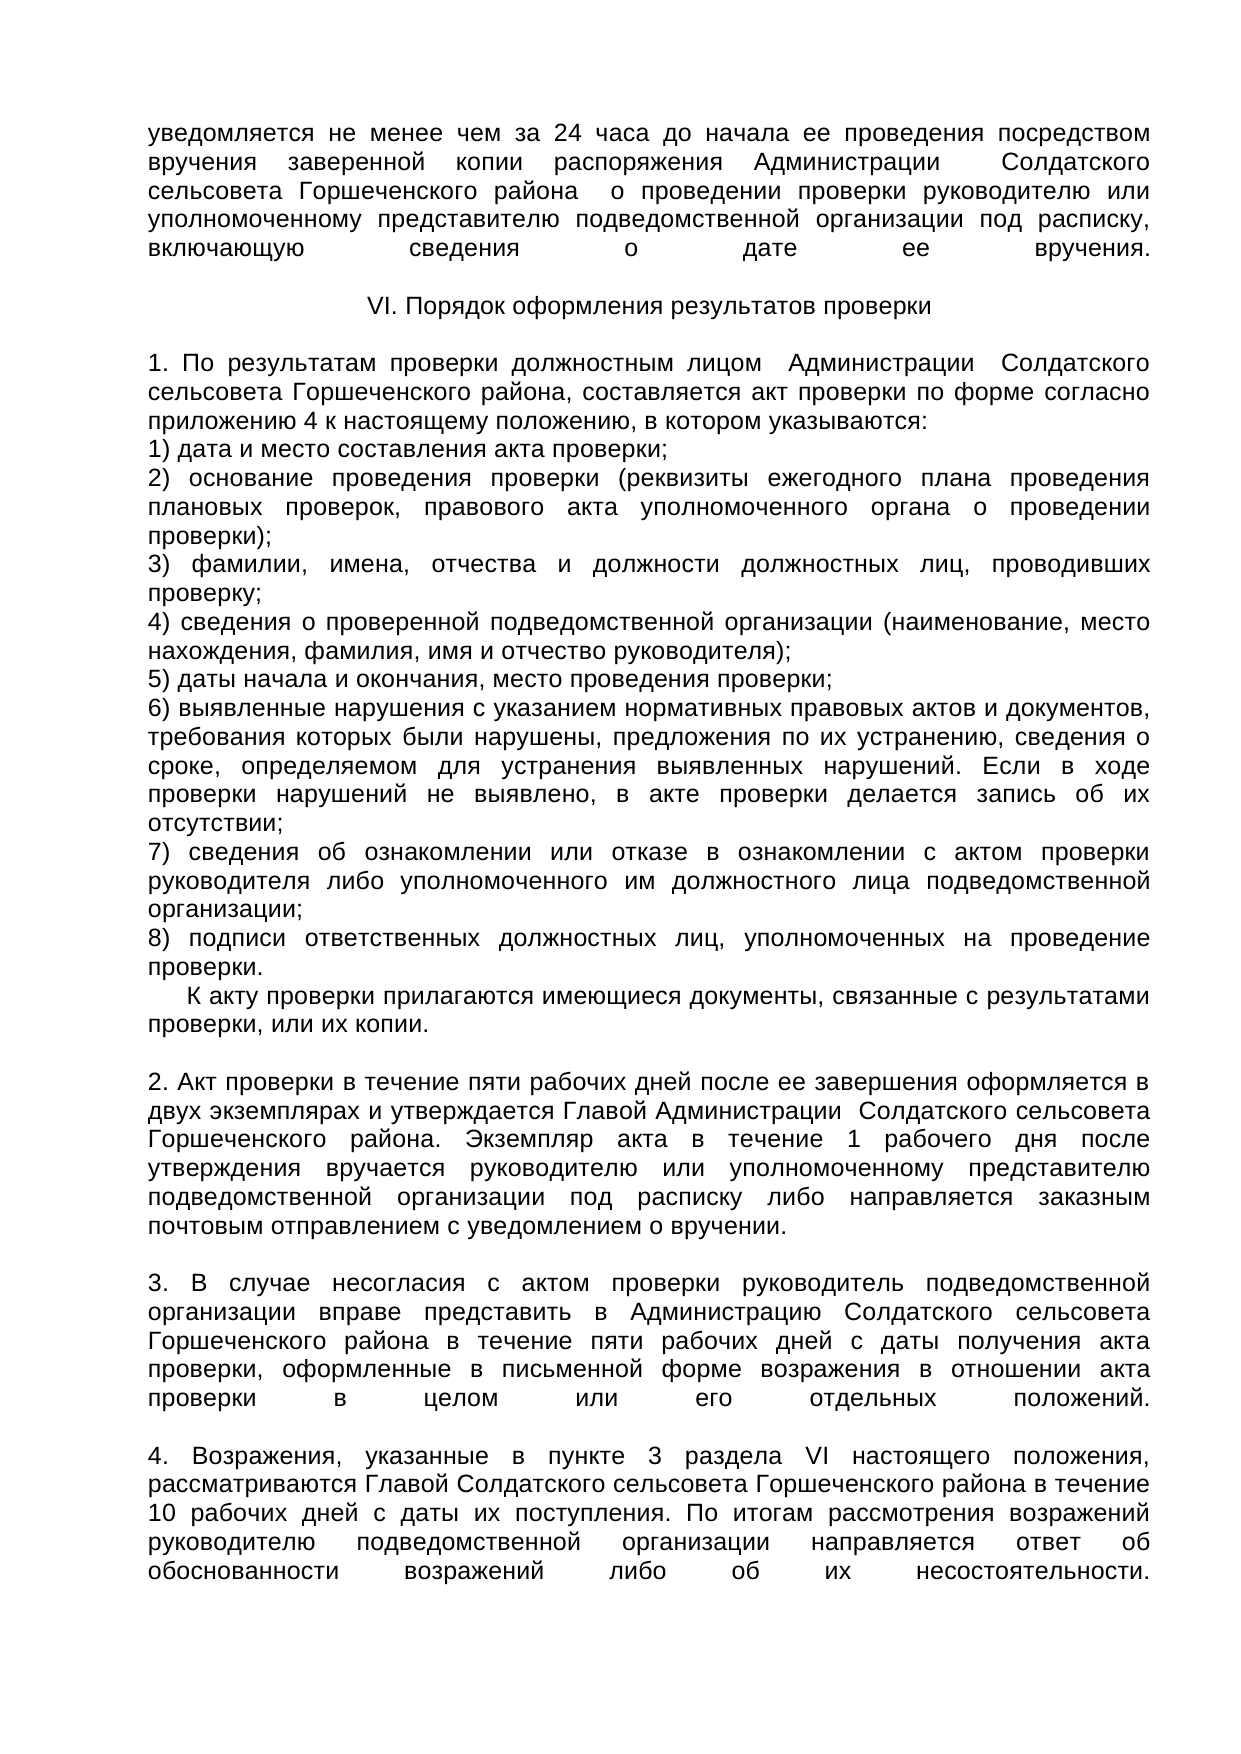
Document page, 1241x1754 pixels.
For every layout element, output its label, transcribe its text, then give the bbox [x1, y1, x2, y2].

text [148, 1239, 1152, 1613]
text 3) фамилии, имена, отчества и должности должностных лиц, проводивших проверку; [148, 549, 1152, 607]
text VI. Порядок оформления результатов проверки [148, 291, 1152, 319]
text 8) подписи ответственных должностных лиц, уполномоченных на проведение проверки. К акту проверки прилагаются имеющиеся документы, связанные с результатами проверки, или их копии. [148, 923, 1152, 1038]
text 2. Акт проверки в течение пяти рабочих дней после ее завершения оформляется в двух экземплярах и утверждается Главой Администрации Солдатского сельсовета Горшеченского района. Экземпляр акта в течение 1 рабочего дня после утверждения вручается руководителю или уполномоченному представителю подведомственной организации под расписку либо направляется заказным почтовым отправлением с уведомлением о вручении. [148, 1038, 1152, 1239]
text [148, 118, 1152, 291]
text 5) даты начала и окончания, место проведения проверки; [148, 664, 1152, 693]
text 6) выявленные нарушения с указанием нормативных правовых актов и документов, требования которых были нарушены, предложения по их устранению, сведения о сроке, определяемом для устранения выявленных нарушений. Если в ходе проверки нарушений не выявлено, в акте проверки делается запись об их отсутствии; [148, 693, 1152, 837]
text 7) сведения об ознакомлении или отказе в ознакомлении с актом проверки руководителя либо уполномоченного им должностного лица подведомственной организации; [148, 837, 1152, 923]
text 2) основание проведения проверки (реквизиты ежегодного плана проведения плановых проверок, правового акта уполномоченного органа о проведении проверки); [148, 463, 1152, 549]
text 1) дата и место составления акта проверки; [148, 434, 1152, 463]
text 4) сведения о проверенной подведомственной организации (наименование, место нахождения, фамилия, имя и отчество руководителя); [148, 607, 1152, 664]
text 1. По результатам проверки должностным лицом Администрации Солдатского сельсовета Горшеченского района, составляется акт проверки по форме согласно приложению 4 к настоящему положению, в котором указываются: [148, 348, 1152, 434]
